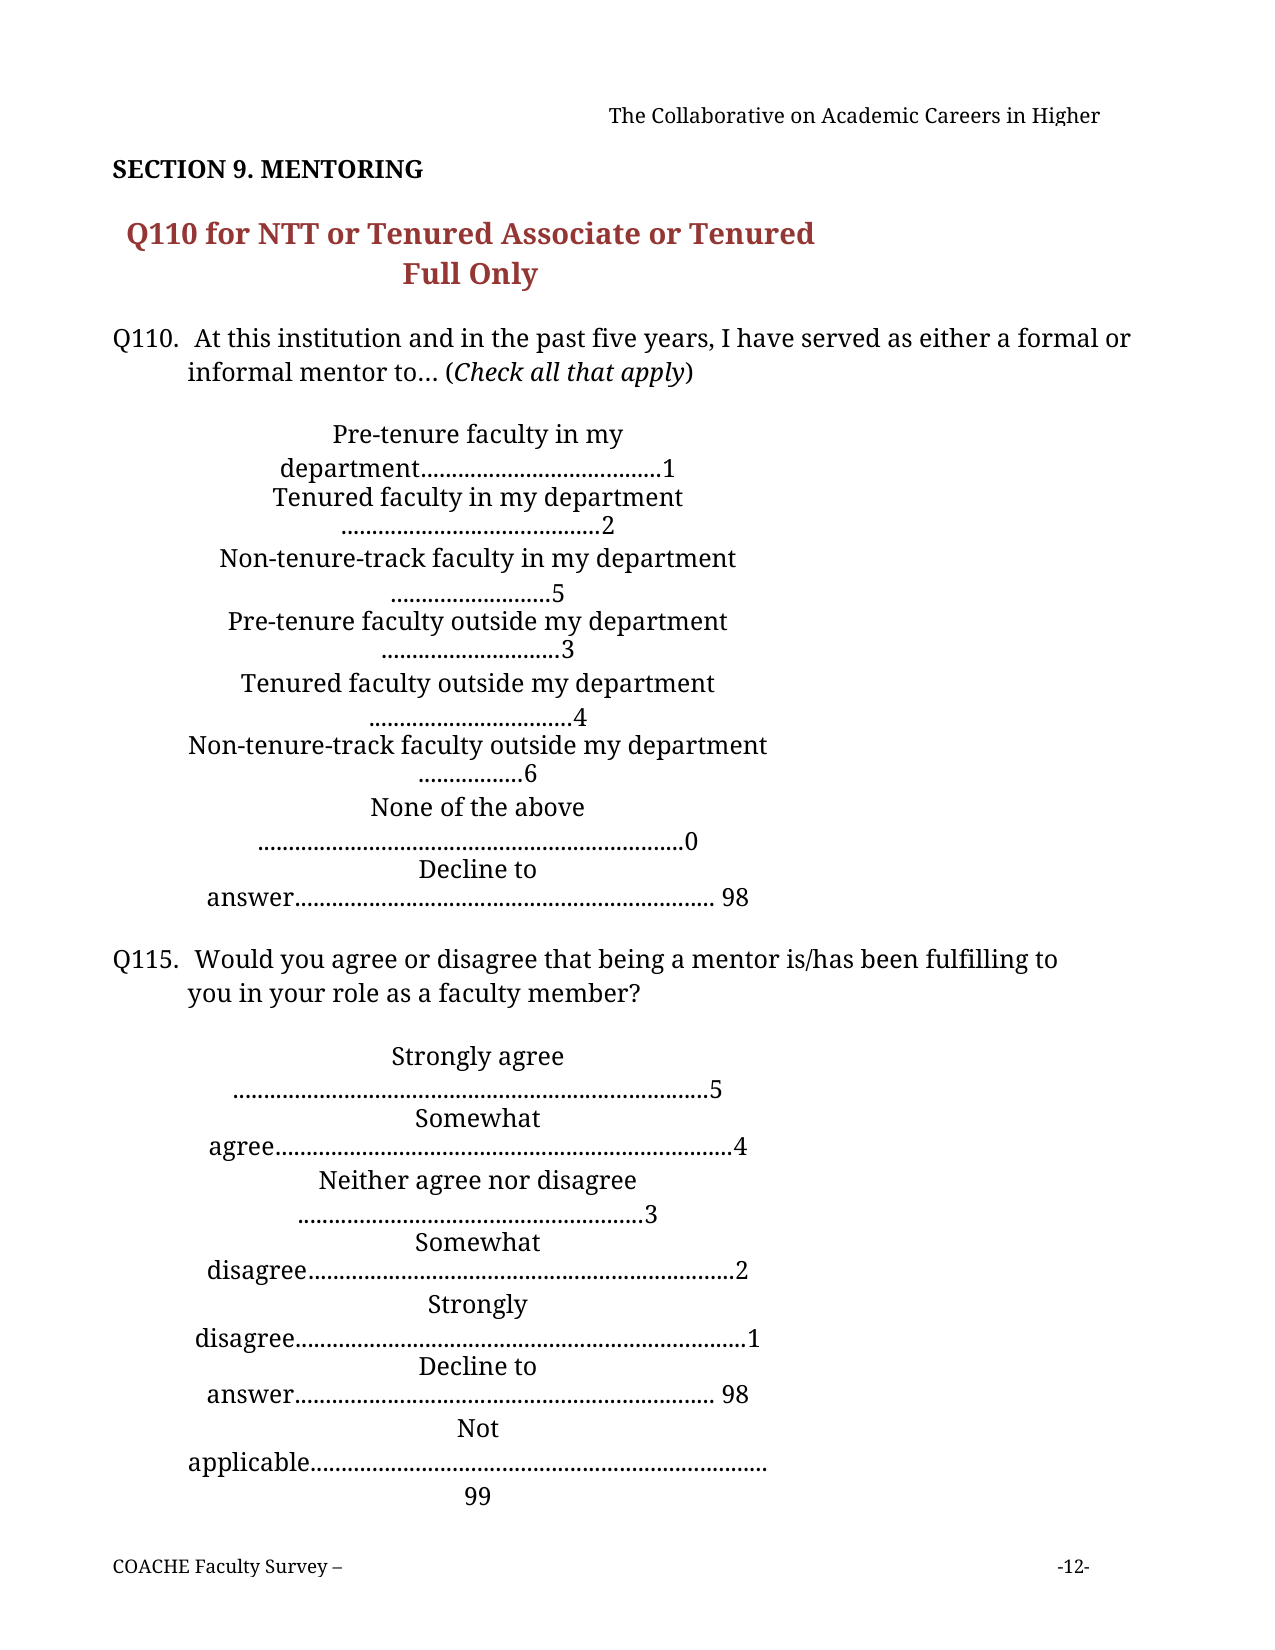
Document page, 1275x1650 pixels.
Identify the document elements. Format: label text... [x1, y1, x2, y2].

text Pre-tenure faculty in my department.......................................1 [183, 417, 772, 485]
text Neither agree nor disagree ........................................................3 [183, 1162, 772, 1231]
text None of the above .....................................................................0 [183, 790, 772, 858]
text Non-tenure-track faculty in my department ..........................5 [183, 541, 772, 609]
text Tenured faculty in my department ..........................................2 [183, 485, 772, 541]
text Strongly agree .............................................................................5 [183, 1038, 772, 1106]
text Somewhat agree..........................................................................4 [183, 1106, 772, 1162]
text Pre-tenure faculty outside my department .............................3 [183, 609, 772, 665]
text Q110. At this institution and in the past five years, I have served as either a formal or informal mentor to… (Check all that apply) [112, 321, 1168, 389]
text Decline to answer.................................................................... 98 [183, 858, 772, 914]
text Q115. Would you agree or disagree that being a mentor is/has been fulfilling to you in your role as a faculty member? [112, 942, 1099, 1010]
text Decline to answer.................................................................... 98 [183, 1355, 772, 1411]
text Not applicable.......................................................................... 99 [183, 1411, 772, 1513]
text Somewhat disagree.....................................................................2 [183, 1231, 772, 1287]
text SECTION 9. MENTORING [112, 151, 1177, 185]
text Q110 for NTT or Tenured Associate or Tenured Full Only [108, 213, 832, 293]
text Tenured faculty outside my department .................................4 [183, 665, 772, 733]
text Strongly disagree.........................................................................1 [183, 1287, 772, 1355]
text Non-tenure-track faculty outside my department .................6 [183, 733, 772, 789]
